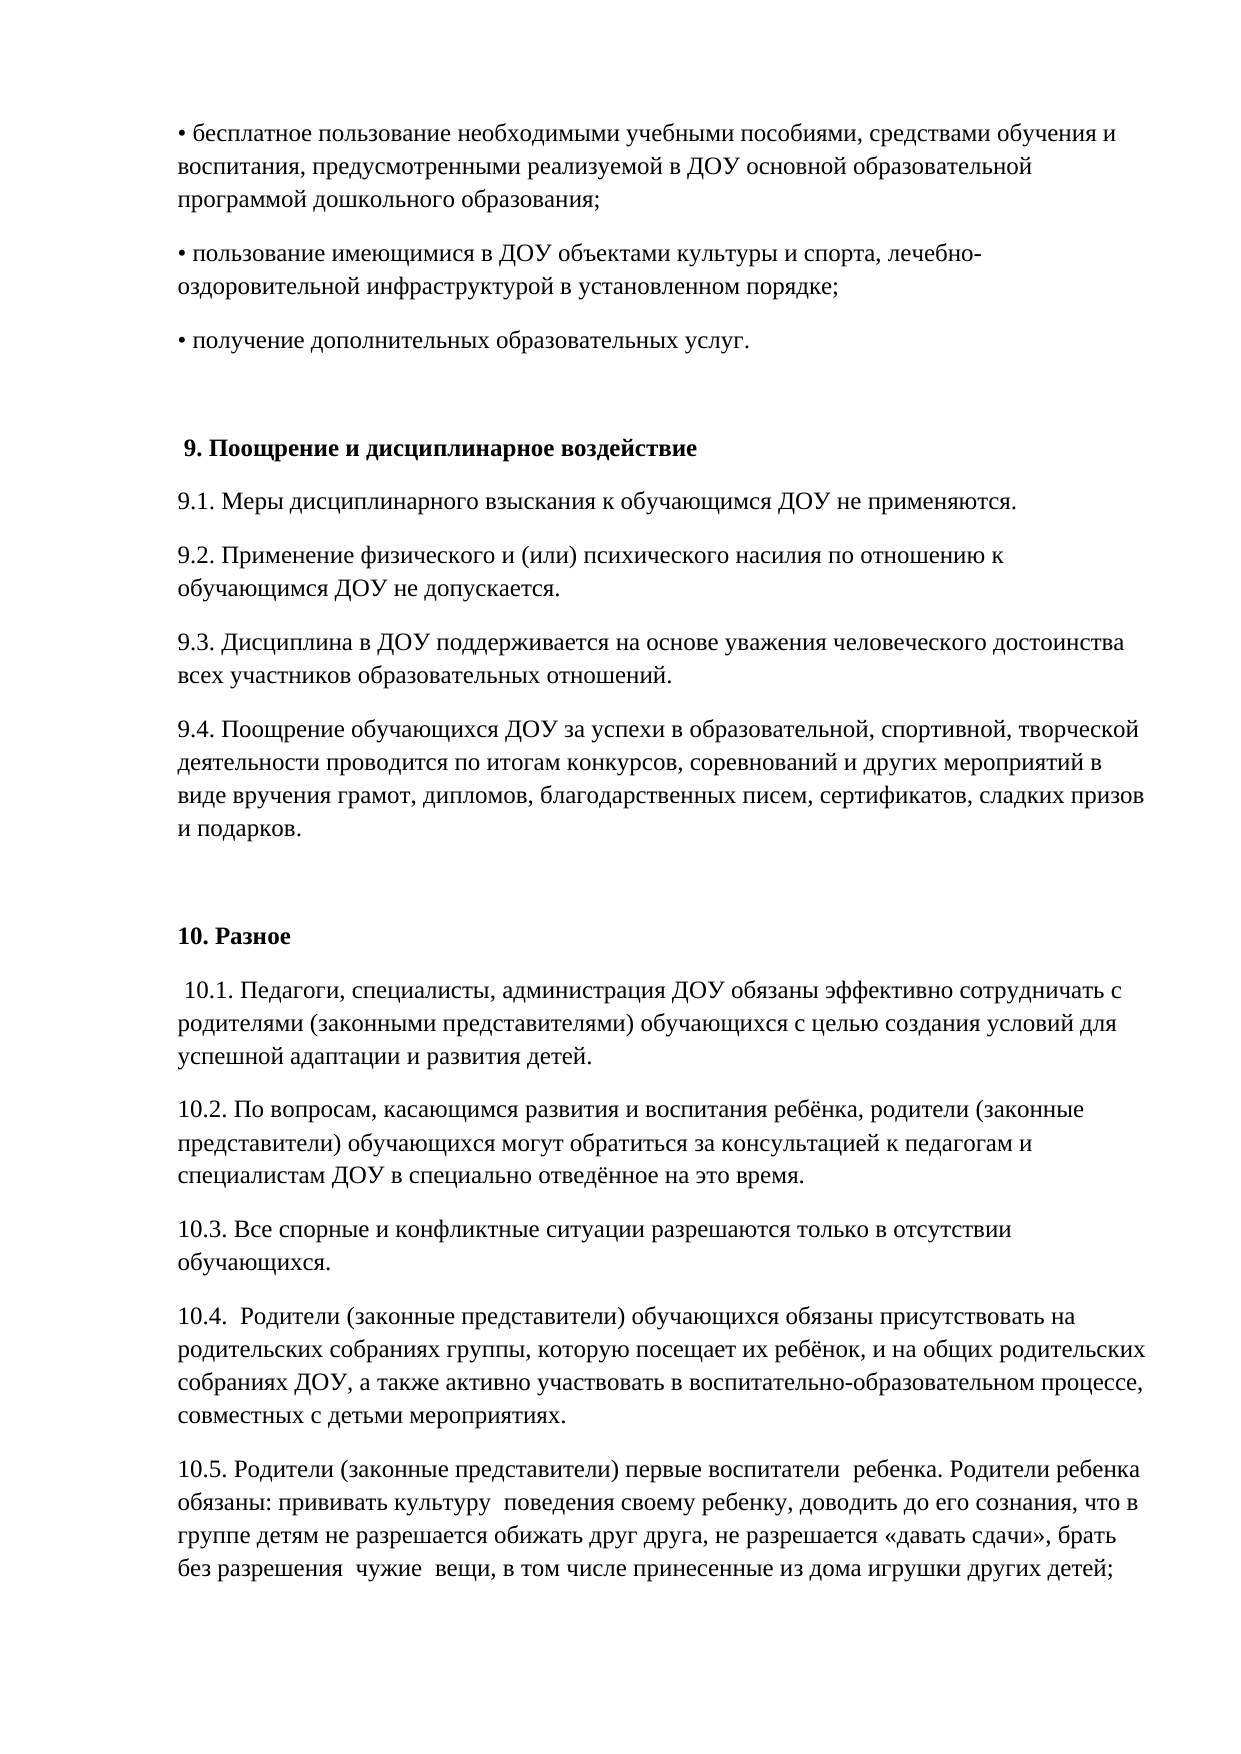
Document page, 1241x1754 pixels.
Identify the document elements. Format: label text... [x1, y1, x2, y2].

text 9. Поощрение и дисциплинарное воздействие [177, 433, 1152, 461]
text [177, 1454, 1152, 1582]
text 9.3. Дисциплина в ДОУ поддерживается на основе уважения человеческого достоинства всех участников образовательных отношений. [177, 627, 1152, 689]
text 10.1. Педагоги, специалисты, администрация ДОУ обязаны эффективно сотрудничать с родителями (законными представителями) обучающихся с целью создания условий для успешной адаптации и развития детей. [177, 975, 1152, 1069]
text 9.1. Меры дисциплинарного взыскания к обучающимся ДОУ не применяются. [177, 486, 1152, 515]
text 10. Разное [177, 921, 1152, 949]
text 10.4. Родители (законные представители) обучающихся обязаны присутствовать на родительских собраниях группы, которую посещает их ребёнок, и на общих родительских собраниях ДОУ, а также активно участвовать в воспитательно-образовательном процессе, совместных с детьми мероприятиях. [177, 1301, 1152, 1429]
text 9.2. Применение физического и (или) психического насилия по отношению к обучающимся ДОУ не допускается. [177, 540, 1152, 602]
text • бесплатное пользование необходимыми учебными пособиями, средствами обучения и воспитания, предусмотренными реализуемой в ДОУ основной образовательной программой дошкольного образования; [177, 118, 1152, 213]
text • пользование имеющимися в ДОУ объектами культуры и спорта, лечебно-оздоровительной инфраструктурой в установленном порядке; [177, 238, 1152, 300]
text 9.4. Поощрение обучающихся ДОУ за успехи в образовательной, спортивной, творческой деятельности проводится по итогам конкурсов, соревнований и других мероприятий в виде вручения грамот, дипломов, благодарственных писем, сертификатов, сладких призов и подарков. [177, 714, 1152, 842]
text 10.2. По вопросам, касающимся развития и воспитания ребёнка, родители (законные представители) обучающихся могут обратиться за консультацией к педагогам и специалистам ДОУ в специально отведённое на это время. [177, 1094, 1152, 1189]
text 10.3. Все спорные и конфликтные ситуации разрешаются только в отсутствии обучающихся. [177, 1214, 1152, 1276]
text • получение дополнительных образовательных услуг. [177, 325, 1152, 354]
